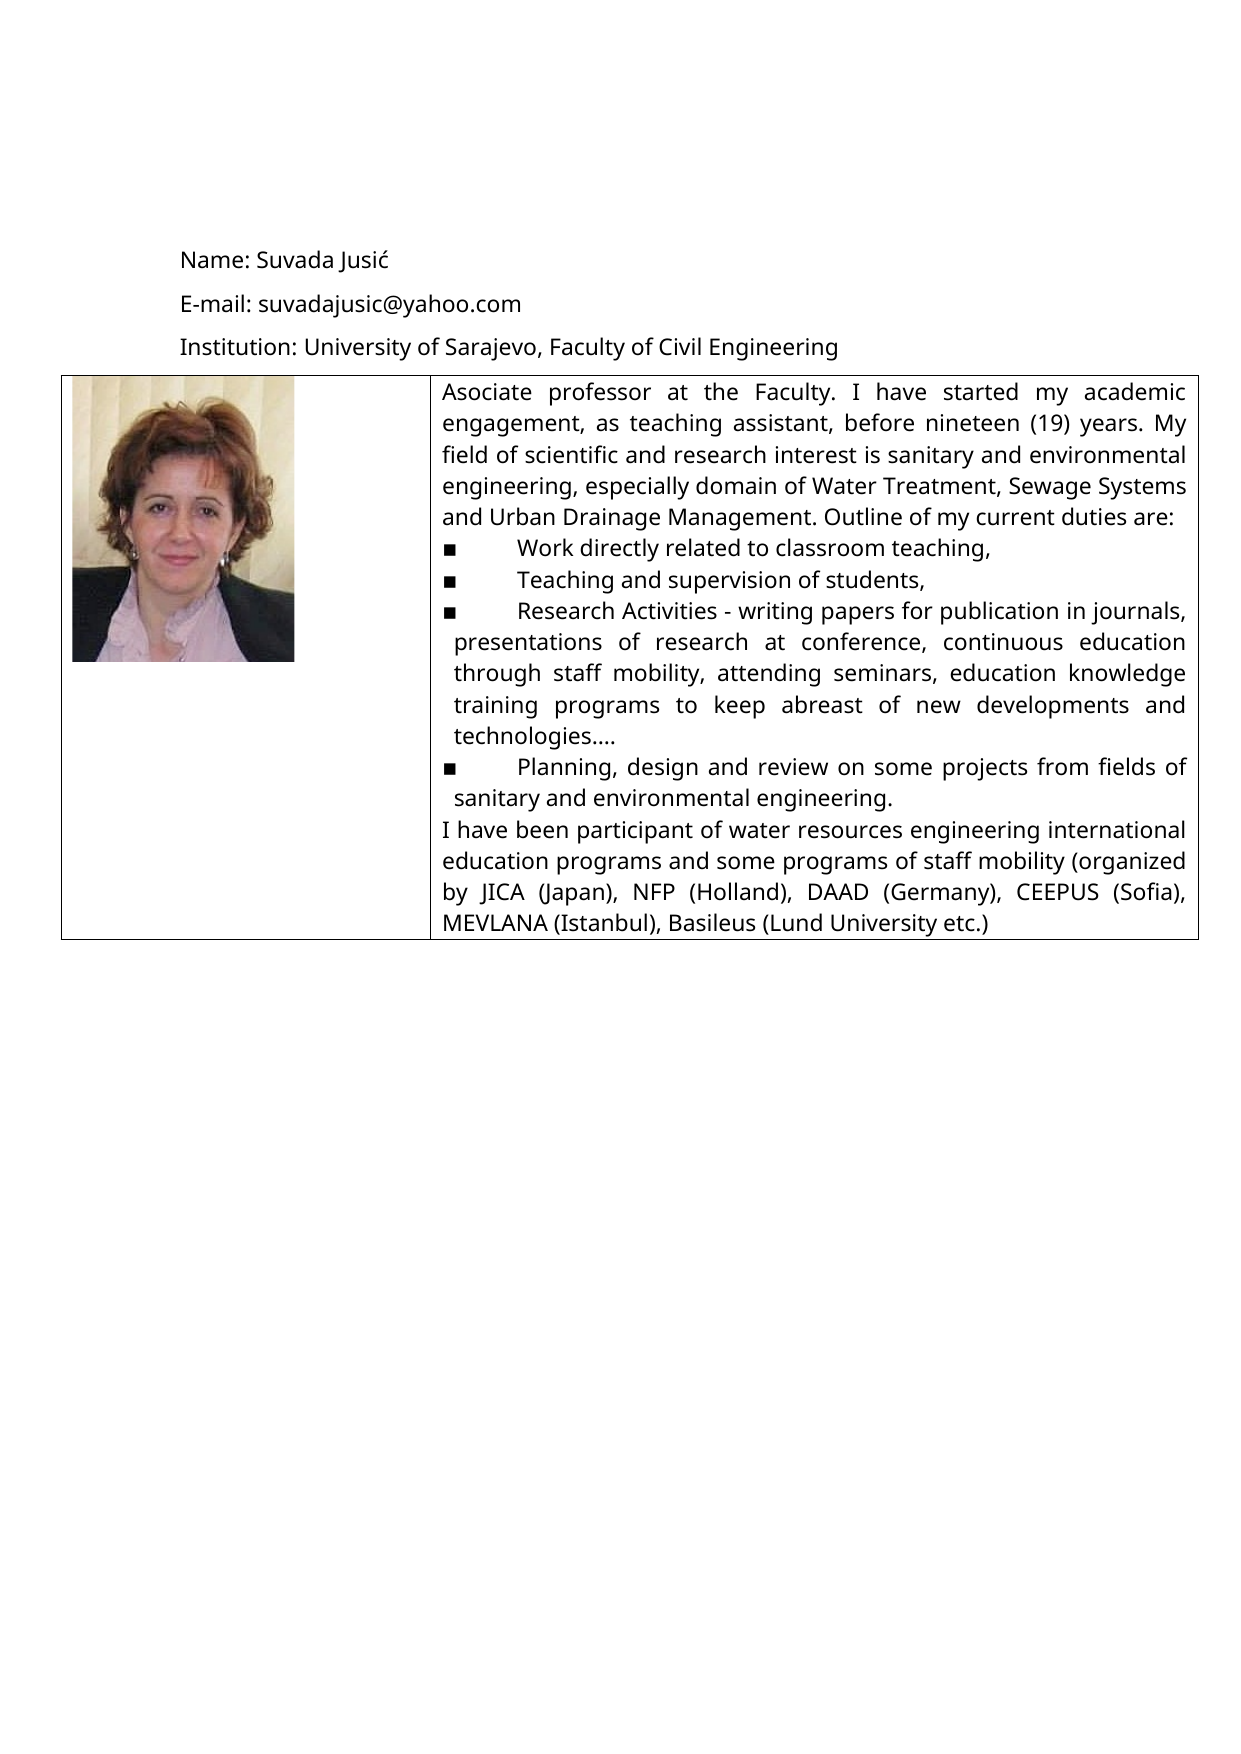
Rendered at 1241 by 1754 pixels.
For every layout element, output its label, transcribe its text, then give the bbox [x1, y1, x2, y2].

text Name: Suvada Jusić [179, 244, 996, 275]
text E-mail: suvadajusic@yahoo.com [179, 287, 996, 319]
table_header [62, 376, 430, 938]
picture [72, 376, 295, 662]
table_header Asociate professor at the Faculty. I have started my academic engagement, as teaching assistant, before nineteen (19) years. My field of scientific and research interest is sanitary and environmental engineering, especially domain of Water Treatment, Sewage Systems and Urban Drainage Management. Outline of my current duties are: Work directly related to classroom teaching, Teaching and supervision of students, Research Activities - writing papers for publication in journals, presentations of research at conference, continuous education through staff mobility, attending seminars, education knowledge training programs to keep abreast of new developments and technologies…. Planning, design and review on some projects from fields of sanitary and environmental engineering. I have been participant of water resources engineering international education programs and some programs of staff mobility (organized by JICA (Japan), NFP (Holland), DAAD (Germany), CEEPUS (Sofia), MEVLANA (Istanbul), Basileus (Lund University etc.) [431, 376, 1198, 938]
text Institution: University of Sarajevo, Faculty of Civil Engineering [179, 331, 996, 362]
